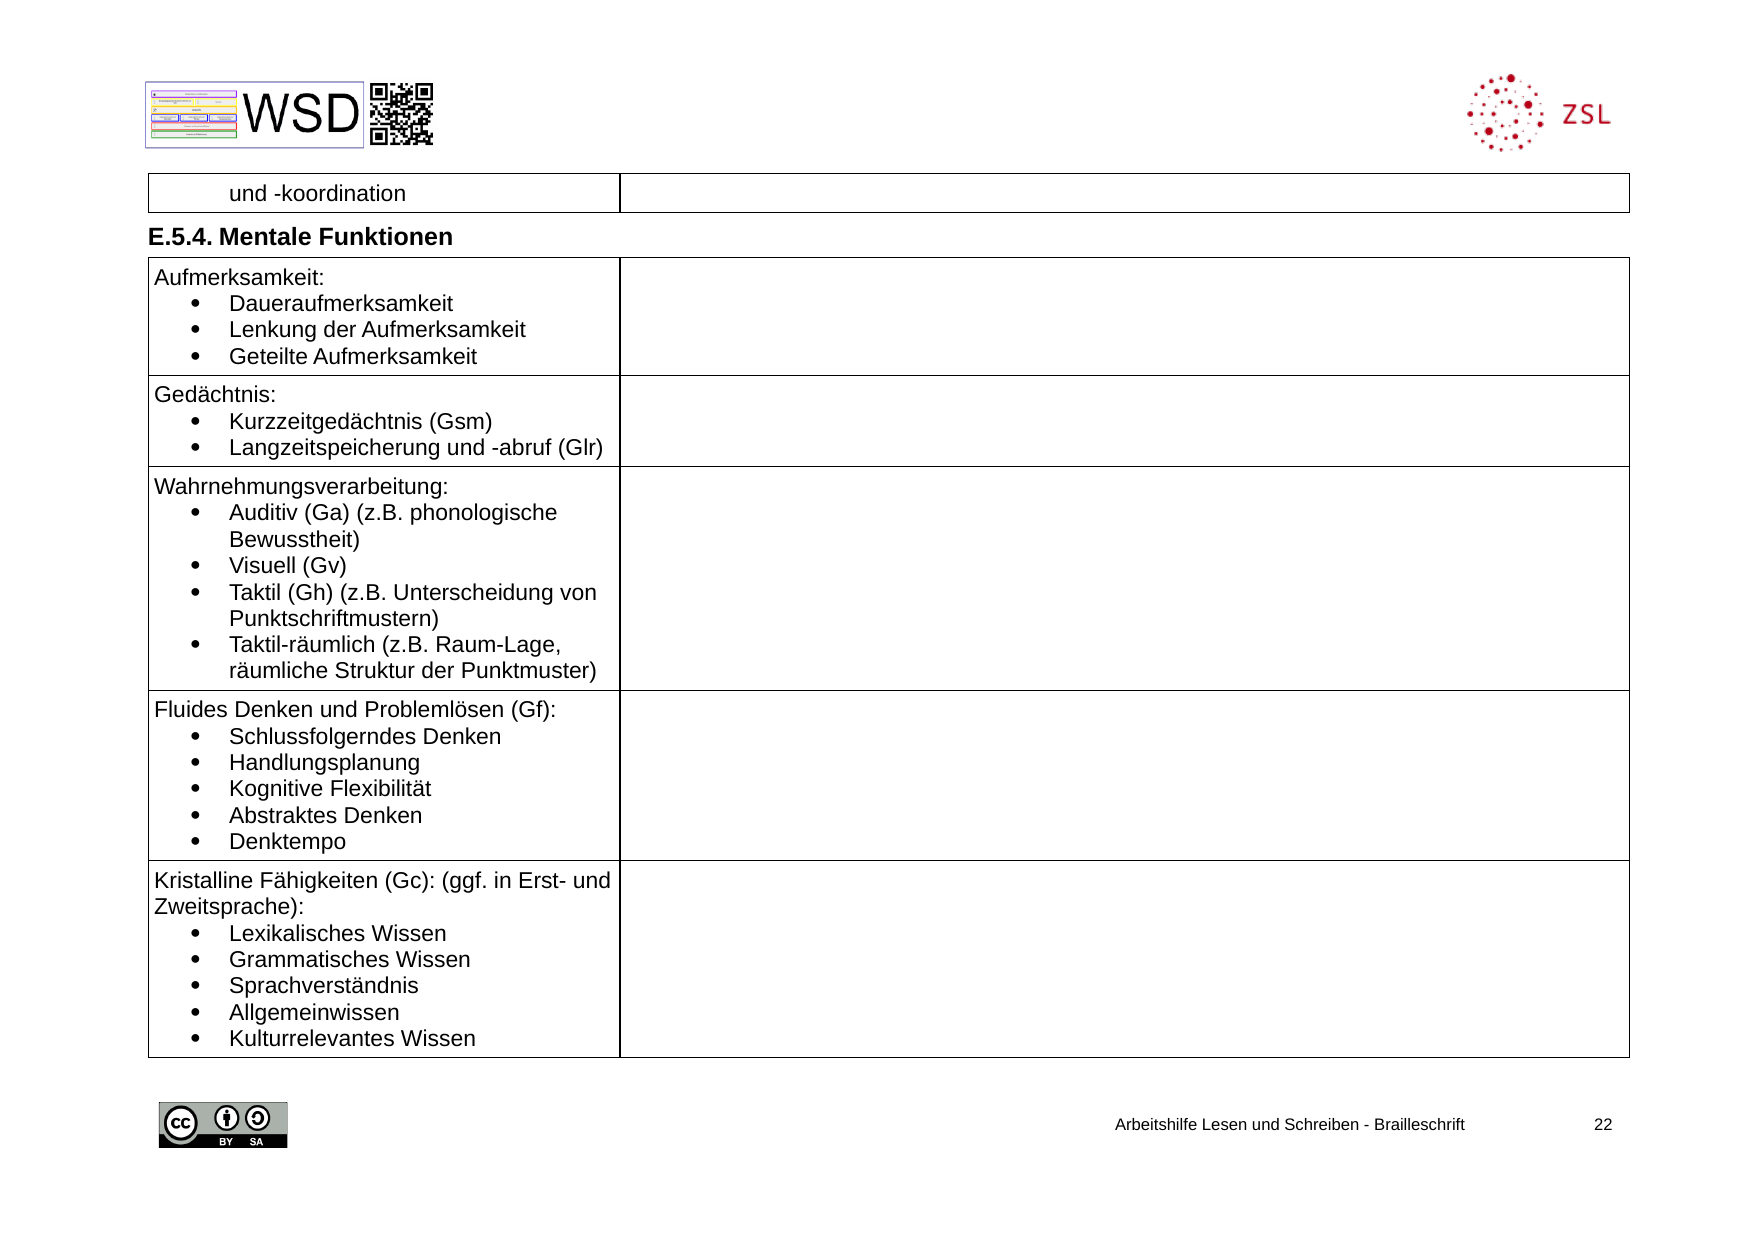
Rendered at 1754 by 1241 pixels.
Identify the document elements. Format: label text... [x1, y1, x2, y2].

table_cell [621, 691, 1629, 860]
table_header Aufmerksamkeit: Daueraufmerksamkeit Lenkung der Aufmerksamkeit Geteilte Aufmerksamkeit [149, 258, 619, 375]
table_cell Wahrnehmungsverarbeitung: Auditiv (Ga) (z.B. phonologische Bewusstheit) Visuell (Gv) Taktil (Gh) (z.B. Unterscheidung von Punktschriftmustern) Taktil-räumlich (z.B. Raum-Lage, räumliche Struktur der Punktmuster) [149, 467, 619, 689]
table_cell Kristalline Fähigkeiten (Gc): (ggf. in Erst- und Zweitsprache): Lexikalisches Wissen Grammatisches Wissen Sprachverständnis Allgemeinwissen Kulturrelevantes Wissen [149, 861, 619, 1057]
table_cell [621, 861, 1629, 1057]
picture [1465, 73, 1613, 154]
table_header Finger- und Handmuskulatur Differenzierte Bewegungskontrolle und -koordination [149, 174, 619, 212]
picture [143, 78, 438, 150]
text Mentale Funktionen [148, 222, 1636, 251]
picture [158, 1102, 288, 1148]
table_header [621, 258, 1629, 375]
table_cell Fluides Denken und Problemlösen (Gf): Schlussfolgerndes Denken Handlungsplanung Kognitive Flexibilität Abstraktes Denken Denktempo [149, 691, 619, 860]
table_cell [621, 376, 1629, 466]
table_cell Gedächtnis: Kurzzeitgedächtnis (Gsm) Langzeitspeicherung und -abruf (Glr) [149, 376, 619, 466]
table_cell [621, 467, 1629, 689]
table_header [621, 174, 1629, 212]
